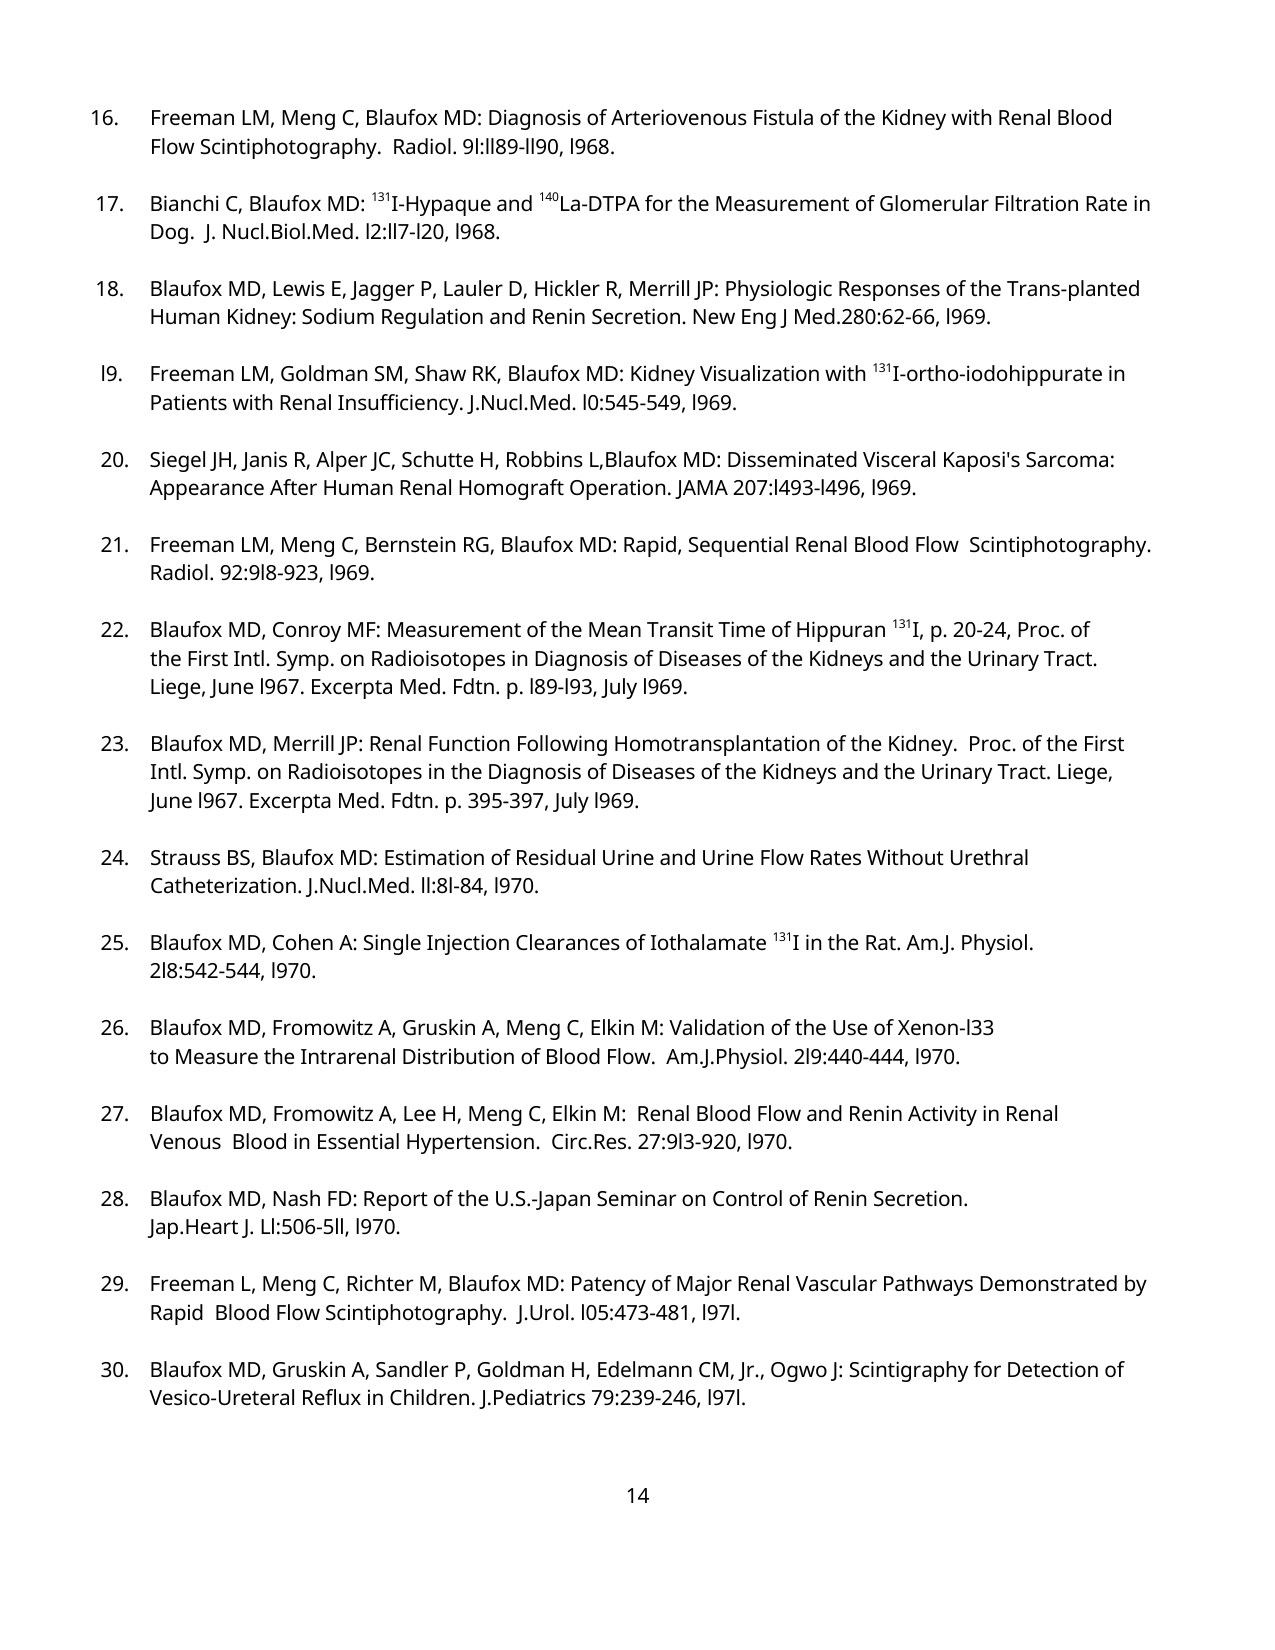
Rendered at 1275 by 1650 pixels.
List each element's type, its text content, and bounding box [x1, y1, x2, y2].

text 18. Blaufox MD, Lewis E, Jagger P, Lauler D, Hickler R, Merrill JP: Physiologic Responses of the Trans-planted Human Kidney: Sodium Regulation and Renin Secretion. New Eng J Med.280:62-66, l969. [90, 274, 1155, 331]
text 17. Bianchi C, Blaufox MD: 131I-Hypaque and 140La-DTPA for the Measurement of Glomerular Filtration Rate in Dog. J. Nucl.Biol.Med. l2:ll7-l20, l968. [90, 189, 1155, 246]
text 22. Blaufox MD, Conroy MF: Measurement of the Mean Transit Time of Hippuran 131I, p. 20-24, Proc. of the First Intl. Symp. on Radioisotopes in Diagnosis of Diseases of the Kidneys and the Urinary Tract. Liege, June l967. Excerpta Med. Fdtn. p. l89-l93, July l969. [90, 615, 1155, 701]
text 24. Strauss BS, Blaufox MD: Estimation of Residual Urine and Urine Flow Rates Without Urethral Catheterization. J.Nucl.Med. ll:8l-84, l970. [90, 843, 1155, 900]
text 26. Blaufox MD, Fromowitz A, Gruskin A, Meng C, Elkin M: Validation of the Use of Xenon-l33 to Measure the Intrarenal Distribution of Blood Flow. Am.J.Physiol. 2l9:440-444, l970. [90, 1013, 1155, 1070]
text 25. Blaufox MD, Cohen A: Single Injection Clearances of Iothalamate 131I in the Rat. Am.J. Physiol. 2l8:542-544, l970. [90, 928, 1155, 985]
text 28. Blaufox MD, Nash FD: Report of the U.S.-Japan Seminar on Control of Renin Secretion. Jap.Heart J. Ll:506-5ll, l970. [90, 1184, 1155, 1241]
text 20. Siegel JH, Janis R, Alper JC, Schutte H, Robbins L,Blaufox MD: Disseminated Visceral Kaposi's Sarcoma: Appearance After Human Renal Homograft Operation. JAMA 207:l493-l496, l969. [90, 445, 1155, 502]
text 30. Blaufox MD, Gruskin A, Sandler P, Goldman H, Edelmann CM, Jr., Ogwo J: Scintigraphy for Detection of Vesico-Ureteral Reflux in Children. J.Pediatrics 79:239-246, l97l. [90, 1355, 1155, 1412]
text 29. Freeman L, Meng C, Richter M, Blaufox MD: Patency of Major Renal Vascular Pathways Demonstrated by Rapid Blood Flow Scintiphotography. J.Urol. l05:473-481, l97l. [90, 1269, 1155, 1326]
text 16. Freeman LM, Meng C, Blaufox MD: Diagnosis of Arteriovenous Fistula of the Kidney with Renal Blood Flow Scintiphotography. Radiol. 9l:ll89-ll90, l968. [90, 103, 1155, 160]
text l9. Freeman LM, Goldman SM, Shaw RK, Blaufox MD: Kidney Visualization with 131I-ortho-iodohippurate in Patients with Renal Insufficiency. J.Nucl.Med. l0:545-549, l969. [90, 359, 1155, 416]
text 27. Blaufox MD, Fromowitz A, Lee H, Meng C, Elkin M: Renal Blood Flow and Renin Activity in Renal Venous Blood in Essential Hypertension. Circ.Res. 27:9l3-920, l970. [90, 1099, 1155, 1156]
text 23. Blaufox MD, Merrill JP: Renal Function Following Homotransplantation of the Kidney. Proc. of the First Intl. Symp. on Radioisotopes in the Diagnosis of Diseases of the Kidneys and the Urinary Tract. Liege, June l967. Excerpta Med. Fdtn. p. 395-397, July l969. [90, 729, 1155, 814]
text 21. Freeman LM, Meng C, Bernstein RG, Blaufox MD: Rapid, Sequential Renal Blood Flow Scintiphotography. Radiol. 92:9l8-923, l969. [90, 530, 1155, 587]
